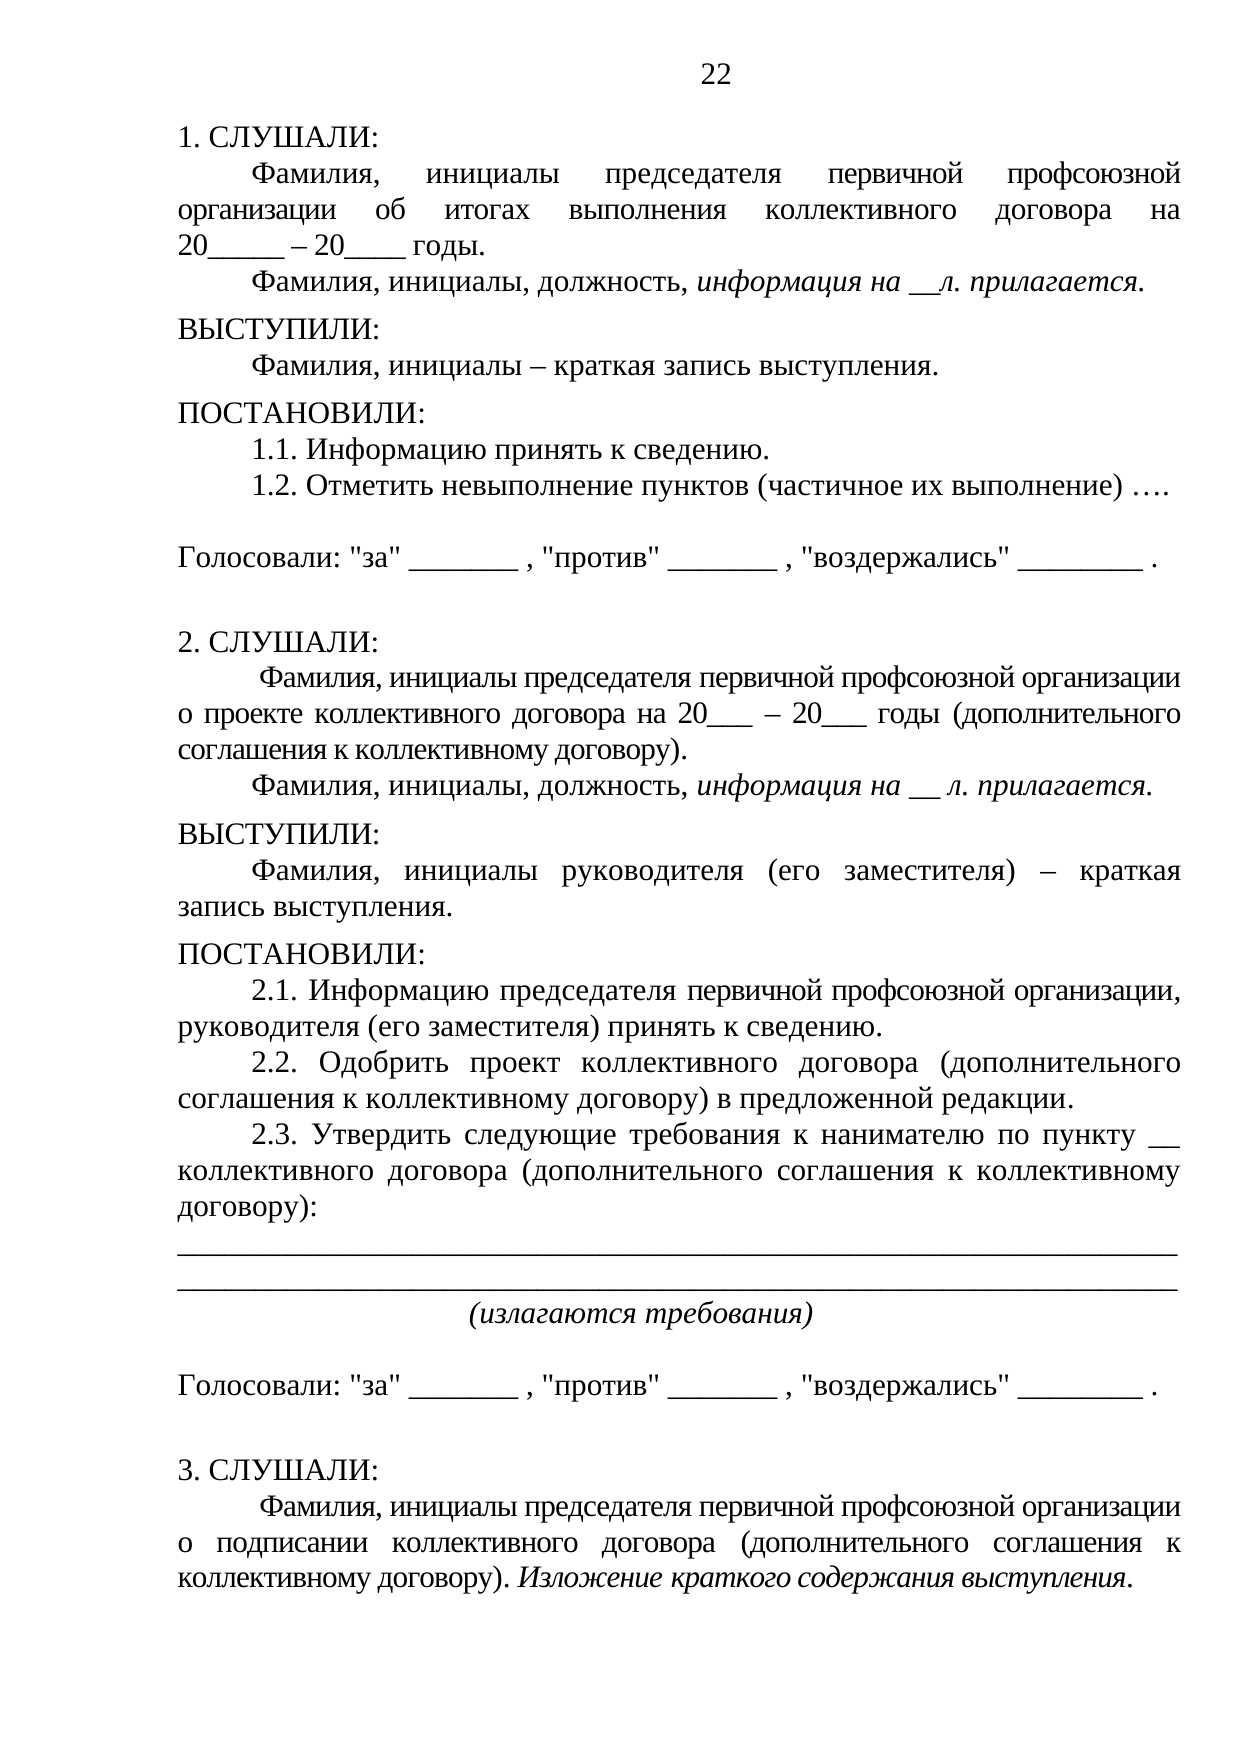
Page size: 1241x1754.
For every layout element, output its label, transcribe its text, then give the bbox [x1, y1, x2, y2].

text 1.2. Отметить невыполнение пунктов (частичное их выполнение) …. [177, 467, 1181, 502]
text ВЫСТУПИЛИ: [177, 815, 1181, 851]
text ВЫСТУПИЛИ: [177, 310, 1181, 346]
text Голосовали: "за" _______ , "против" _______ , "воздержались" ________ . [177, 1367, 1181, 1402]
text Фамилия, инициалы председателя первичной профсоюзной организации об итогах выполнения коллективного договора на 20_____ – 20____ годы. [177, 154, 1181, 262]
text ПОСТАНОВИЛИ: [177, 935, 1181, 971]
text Фамилия, инициалы – краткая запись выступления. [251, 346, 973, 382]
text Фамилия, инициалы, должность, информация на __ л. прилагается. [177, 767, 1181, 802]
text (излагаются требования) [325, 1295, 1181, 1331]
text 2.3. Утвердить следующие требования к нанимателю по пункту __ коллективного договора (дополнительного соглашения к коллективному договору): [177, 1115, 1181, 1223]
text ________________________________________________________________ [177, 1223, 1181, 1259]
text 2. СЛУШАЛИ: [177, 623, 1181, 659]
text Фамилия, инициалы руководителя (его заместителя) – краткая запись выступления. [177, 851, 1181, 923]
text ________________________________________________________________ [177, 1259, 1181, 1295]
text 1. СЛУШАЛИ: [177, 118, 1181, 154]
text 3. СЛУШАЛИ: [177, 1451, 1181, 1487]
text ПОСТАНОВИЛИ: [177, 395, 1181, 431]
text Голосовали: "за" _______ , "против" _______ , "воздержались" ________ . [177, 538, 1181, 574]
text 1.1. Информацию принять к сведению. [177, 431, 1181, 467]
text Фамилия, инициалы, должность, информация на __л. прилагается. [177, 262, 1181, 298]
text 2.2. Одобрить проект коллективного договора (дополнительного соглашения к коллективному договору) в предложенной редакции. [177, 1043, 1181, 1115]
text Фамилия, инициалы председателя первичной профсоюзной организации о подписании коллективного договора (дополнительного соглашения к коллективному договору). Изложение краткого содержания выступления. [177, 1487, 1181, 1595]
text Фамилия, инициалы председателя первичной профсоюзной организации о проекте коллективного договора на 20___ – 20___ годы (дополнительного соглашения к коллективному договору). [177, 659, 1181, 767]
text 2.1. Информацию председателя первичной профсоюзной организации, руководителя (его заместителя) принять к сведению. [177, 971, 1181, 1043]
